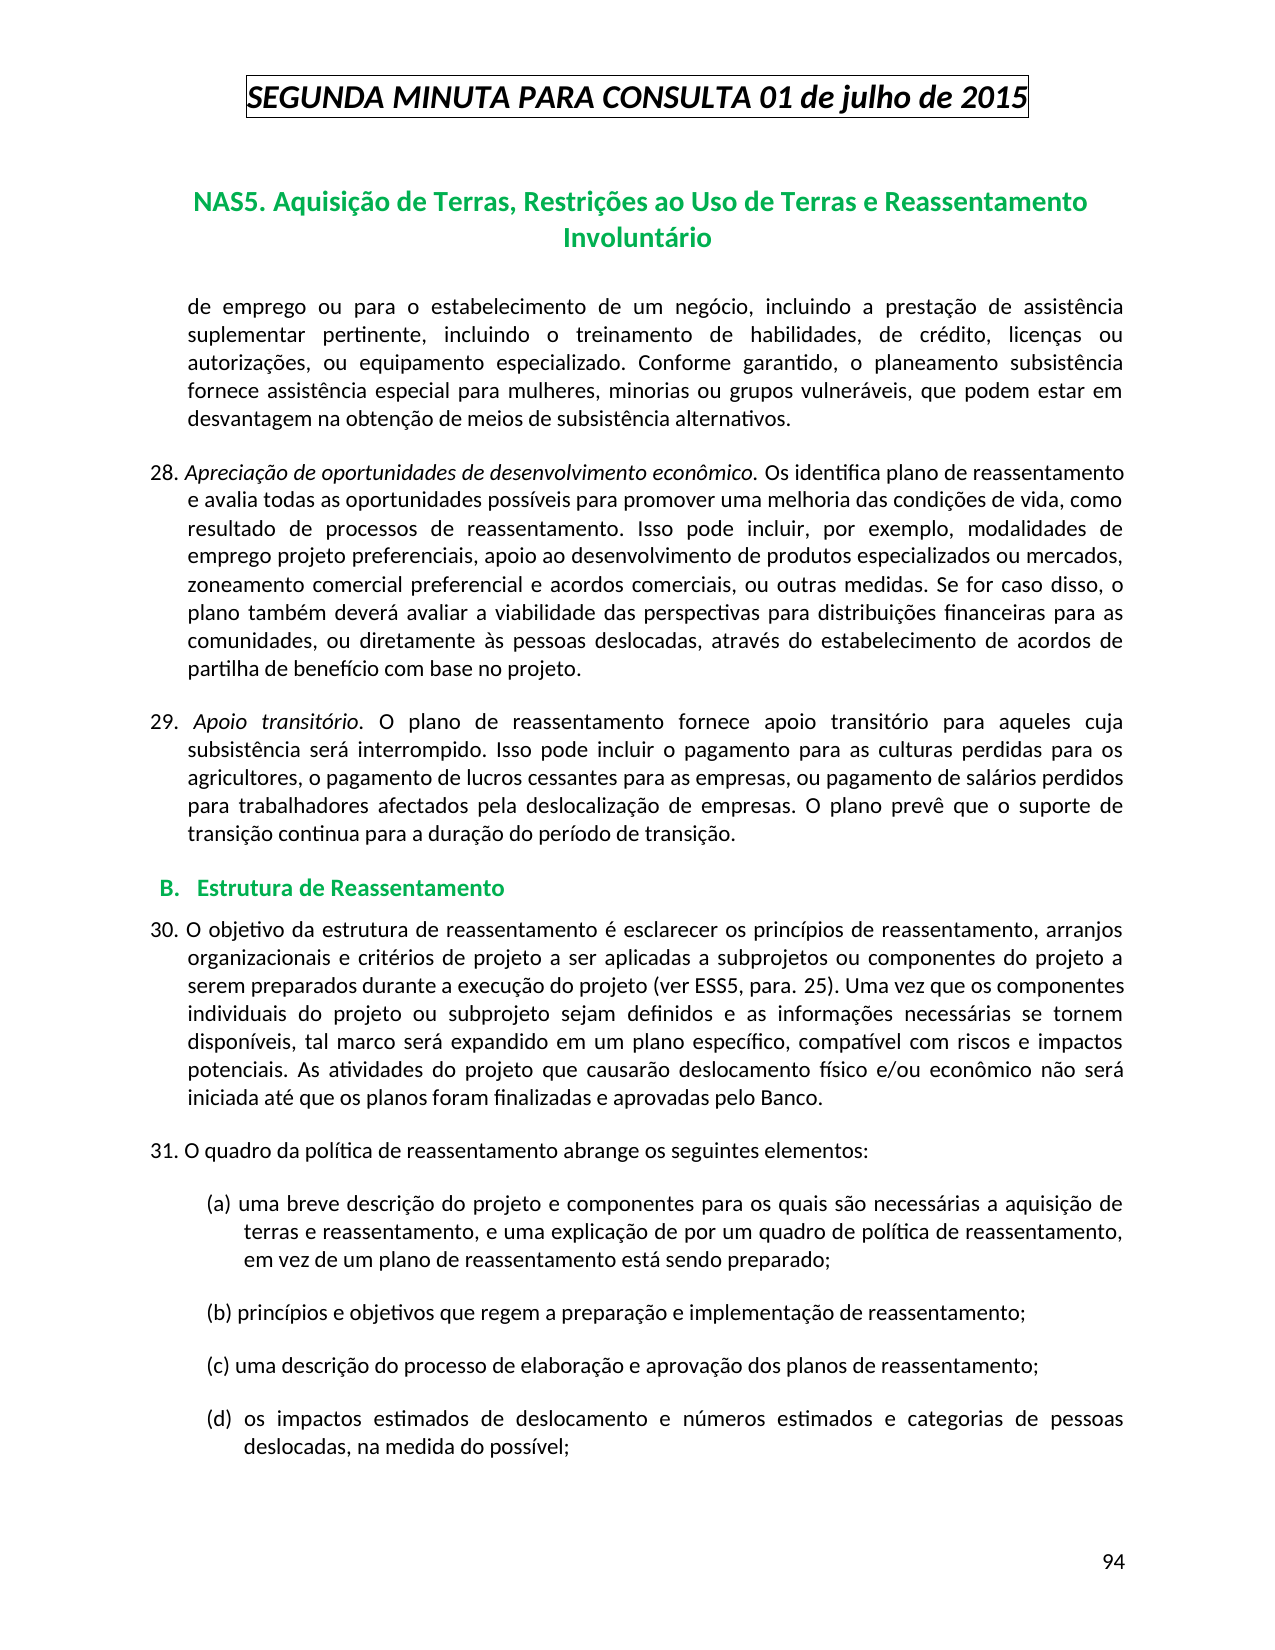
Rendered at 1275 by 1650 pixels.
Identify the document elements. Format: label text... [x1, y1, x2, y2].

subtitle Estrutura de Reassentamento [159, 872, 1125, 902]
text (b) princípios e objetivos que regem a preparação e implementação de reassentamento; [206, 1298, 1125, 1326]
text 31. O quadro da política de reassentamento abrange os seguintes elementos: [150, 1136, 1125, 1164]
text 29. Apoio transitório. O plano de reassentamento fornece apoio transitório para aqueles cuja subsistência será interrompido. Isso pode incluir o pagamento para as culturas perdidas para os agricultores, o pagamento de lucros cessantes para as empresas, ou pagamento de salários perdidos para trabalhadores afectados pela deslocalização de empresas. O plano prevê que o suporte de transição continua para a duração do período de transição. [150, 707, 1125, 847]
text (c) uma descrição do processo de elaboração e aprovação dos planos de reassentamento; [206, 1351, 1125, 1379]
text (a) uma breve descrição do projeto e componentes para os quais são necessárias a aquisição de terras e reassentamento, e uma explicação de por um quadro de política de reassentamento, em vez de um plano de reassentamento está sendo preparado; [206, 1189, 1125, 1273]
text (d) os impactos estimados de deslocamento e números estimados e categorias de pessoas deslocadas, na medida do possível; [206, 1404, 1125, 1460]
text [150, 292, 1125, 433]
text 30. O objetivo da estrutura de reassentamento é esclarecer os princípios de reassentamento, arranjos organizacionais e critérios de projeto a ser aplicadas a subprojetos ou componentes do projeto a serem preparados durante a execução do projeto (ver ESS5, para. 25). Uma vez que os componentes individuais do projeto ou subprojeto sejam definidos e as informações necessárias se tornem disponíveis, tal marco será expandido em um plano específico, compatível com riscos e impactos potenciais. As atividades do projeto que causarão deslocamento físico e/ou econômico não será iniciada até que os planos foram finalizadas e aprovadas pelo Banco. [150, 915, 1125, 1111]
text 28. Apreciação de oportunidades de desenvolvimento econômico. Os identifica plano de reassentamento e avalia todas as oportunidades possíveis para promover uma melhoria das condições de vida, como resultado de processos de reassentamento. Isso pode incluir, por exemplo, modalidades de emprego projeto preferenciais, apoio ao desenvolvimento de produtos especializados ou mercados, zoneamento comercial preferencial e acordos comerciais, ou outras medidas. Se for caso disso, o plano também deverá avaliar a viabilidade das perspectivas para distribuições financeiras para as comunidades, ou diretamente às pessoas deslocadas, através do estabelecimento de acordos de partilha de benefício com base no projeto. [150, 458, 1125, 682]
